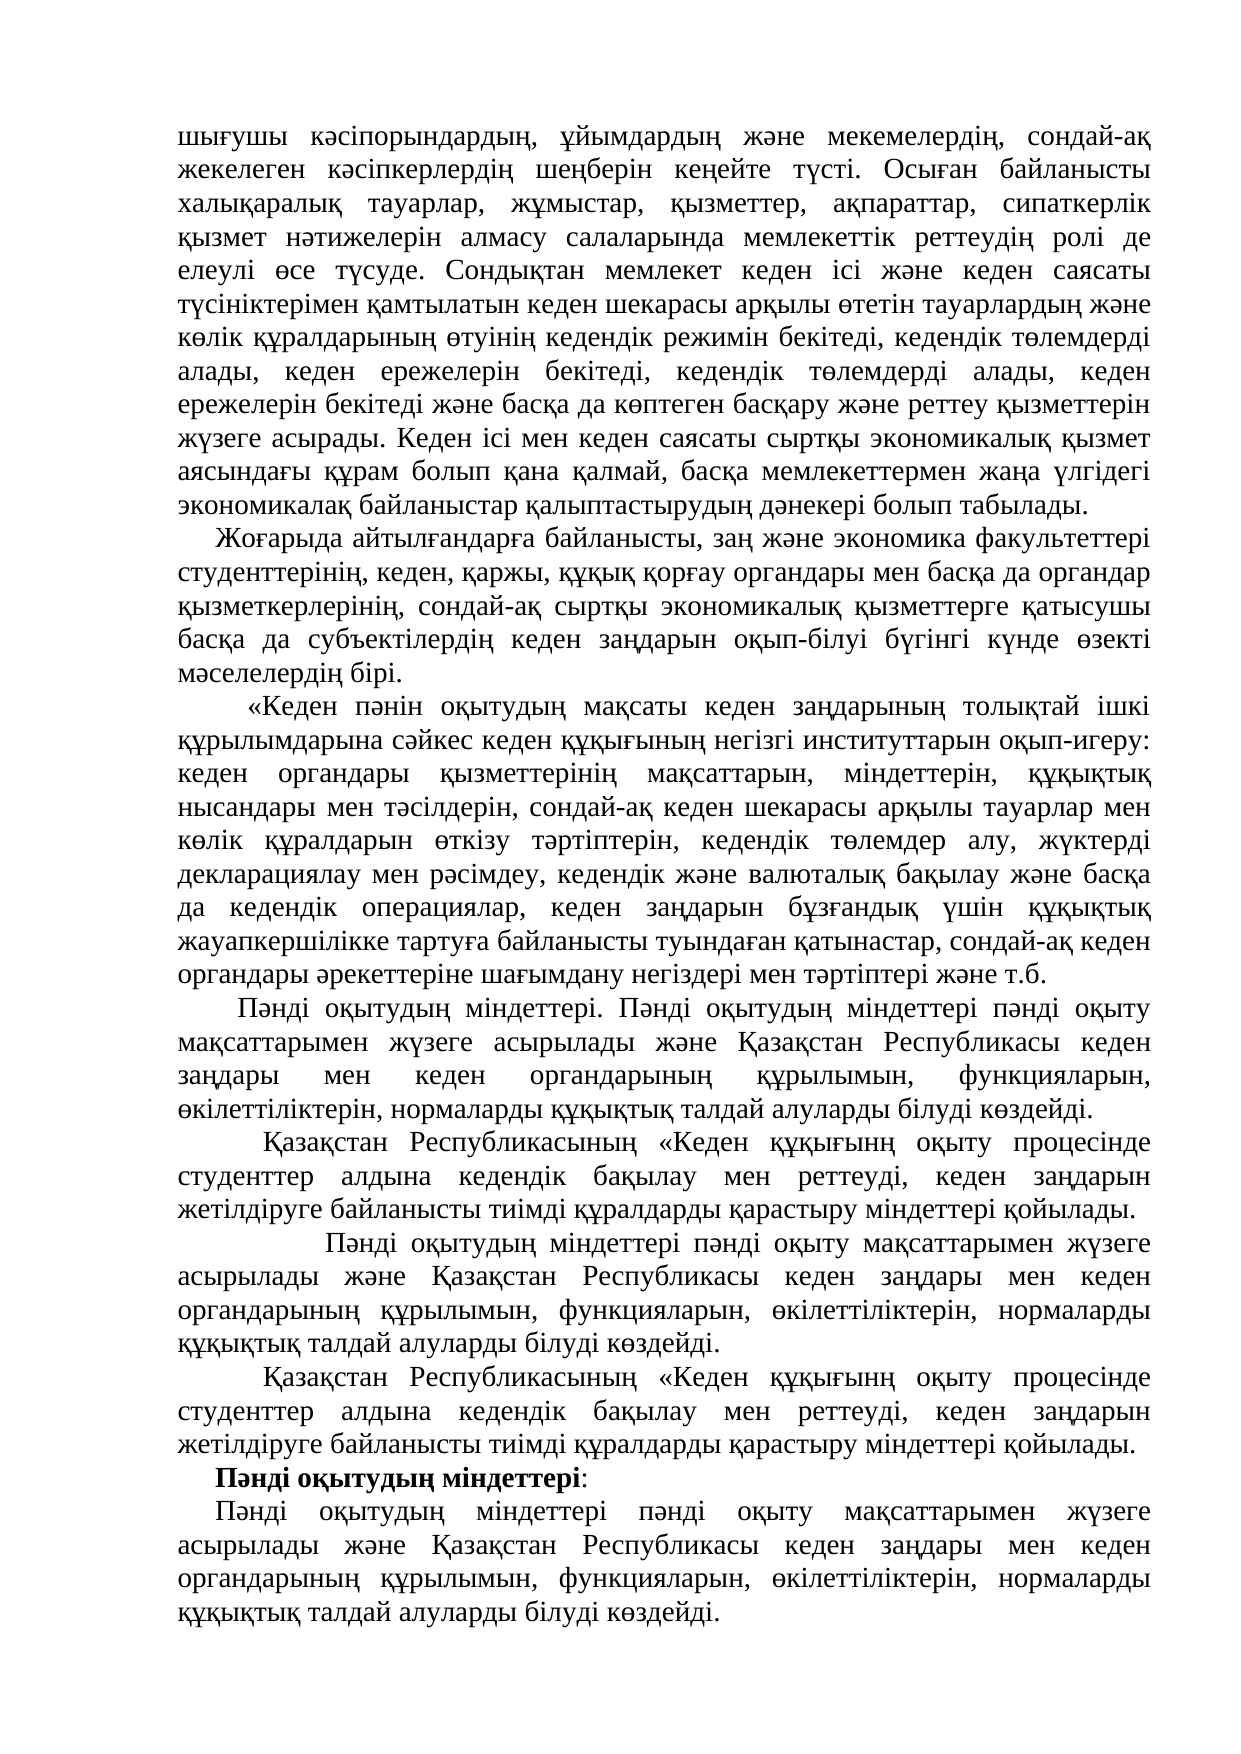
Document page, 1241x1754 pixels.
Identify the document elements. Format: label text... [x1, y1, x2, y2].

text Жоғарыда айтылғандарға байланысты, заң және экономика факультеттері студенттерінің, кеден, қаржы, құқық қорғау органдары мен басқа да органдар қызметкерлерінің, сондай-ақ сыртқы экономикалық қызметтерге қатысушы басқа да субъектілердің кеден заңдарын оқып-білуі бүгінгі күнде өзекті мәселелердің бірі. [177, 521, 1152, 688]
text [177, 118, 1152, 521]
text Қазақстан Республикасының «Кеден құқығынң оқыту процесінде студенттер алдына кедендік бақылау мен реттеуді, кеден заңдарын жетілдіруге байланысты тиімді құралдарды қарастыру міндеттері қойылады. [177, 1124, 1152, 1225]
text Пәнді оқытудың міндеттері пәнді оқыту мақсаттарымен жүзеге асырылады және Қазақстан Республикасы кеден заңдары мен кеден органдарының құрылымын, функцияларын, өкілеттіліктерін, нормаларды құқықтық талдай алуларды білуді көздейді. [177, 1225, 1152, 1359]
text Пәнді оқытудың міндеттері: [177, 1460, 1152, 1493]
text Пәнді оқытудың міндеттері. Пәнді оқытудың міндеттері пәнді оқыту мақсаттарымен жүзеге асырылады және Қазақстан Республикасы кеден заңдары мен кеден органдарының құрылымын, функцияларын, өкілеттіліктерін, нормаларды құқықтық талдай алуларды білуді көздейді. [177, 990, 1152, 1124]
text «Кеден пәнін оқытудың мақсаты кеден заңдарының толықтай ішкі құрылымдарына сәйкес кеден құқығының негізгі институттарын оқып-игеру: кеден органдары қызметтерінің мақсаттарын, міндеттерін, құқықтық нысандары мен тәсілдерін, сондай-ақ кеден шекарасы арқылы тауарлар мен көлік құралдарын өткізу тәртіптерін, кедендік төлемдер алу, жүктерді декларациялау мен рәсімдеу, кедендік және валюталық бақылау және басқа да кедендік операциялар, кеден заңдарын бұзғандық үшін құқықтық жауапкершілікке тартуға байланысты туындаған қатынастар, сондай-ақ кеден органдары әрекеттеріне шағымдану негіздері мен тәртіптері және т.б. [177, 688, 1152, 990]
text Қазақстан Республикасының «Кеден құқығынң оқыту процесінде студенттер алдына кедендік бақылау мен реттеуді, кеден заңдарын жетілдіруге байланысты тиімді құралдарды қарастыру міндеттері қойылады. [177, 1359, 1152, 1460]
text Пәнді оқытудың міндеттері пәнді оқыту мақсаттарымен жүзеге асырылады және Қазақстан Республикасы кеден заңдары мен кеден органдарының құрылымын, функцияларын, өкілеттіліктерін, нормаларды құқықтық талдай алуларды білуді көздейді. [177, 1493, 1152, 1627]
